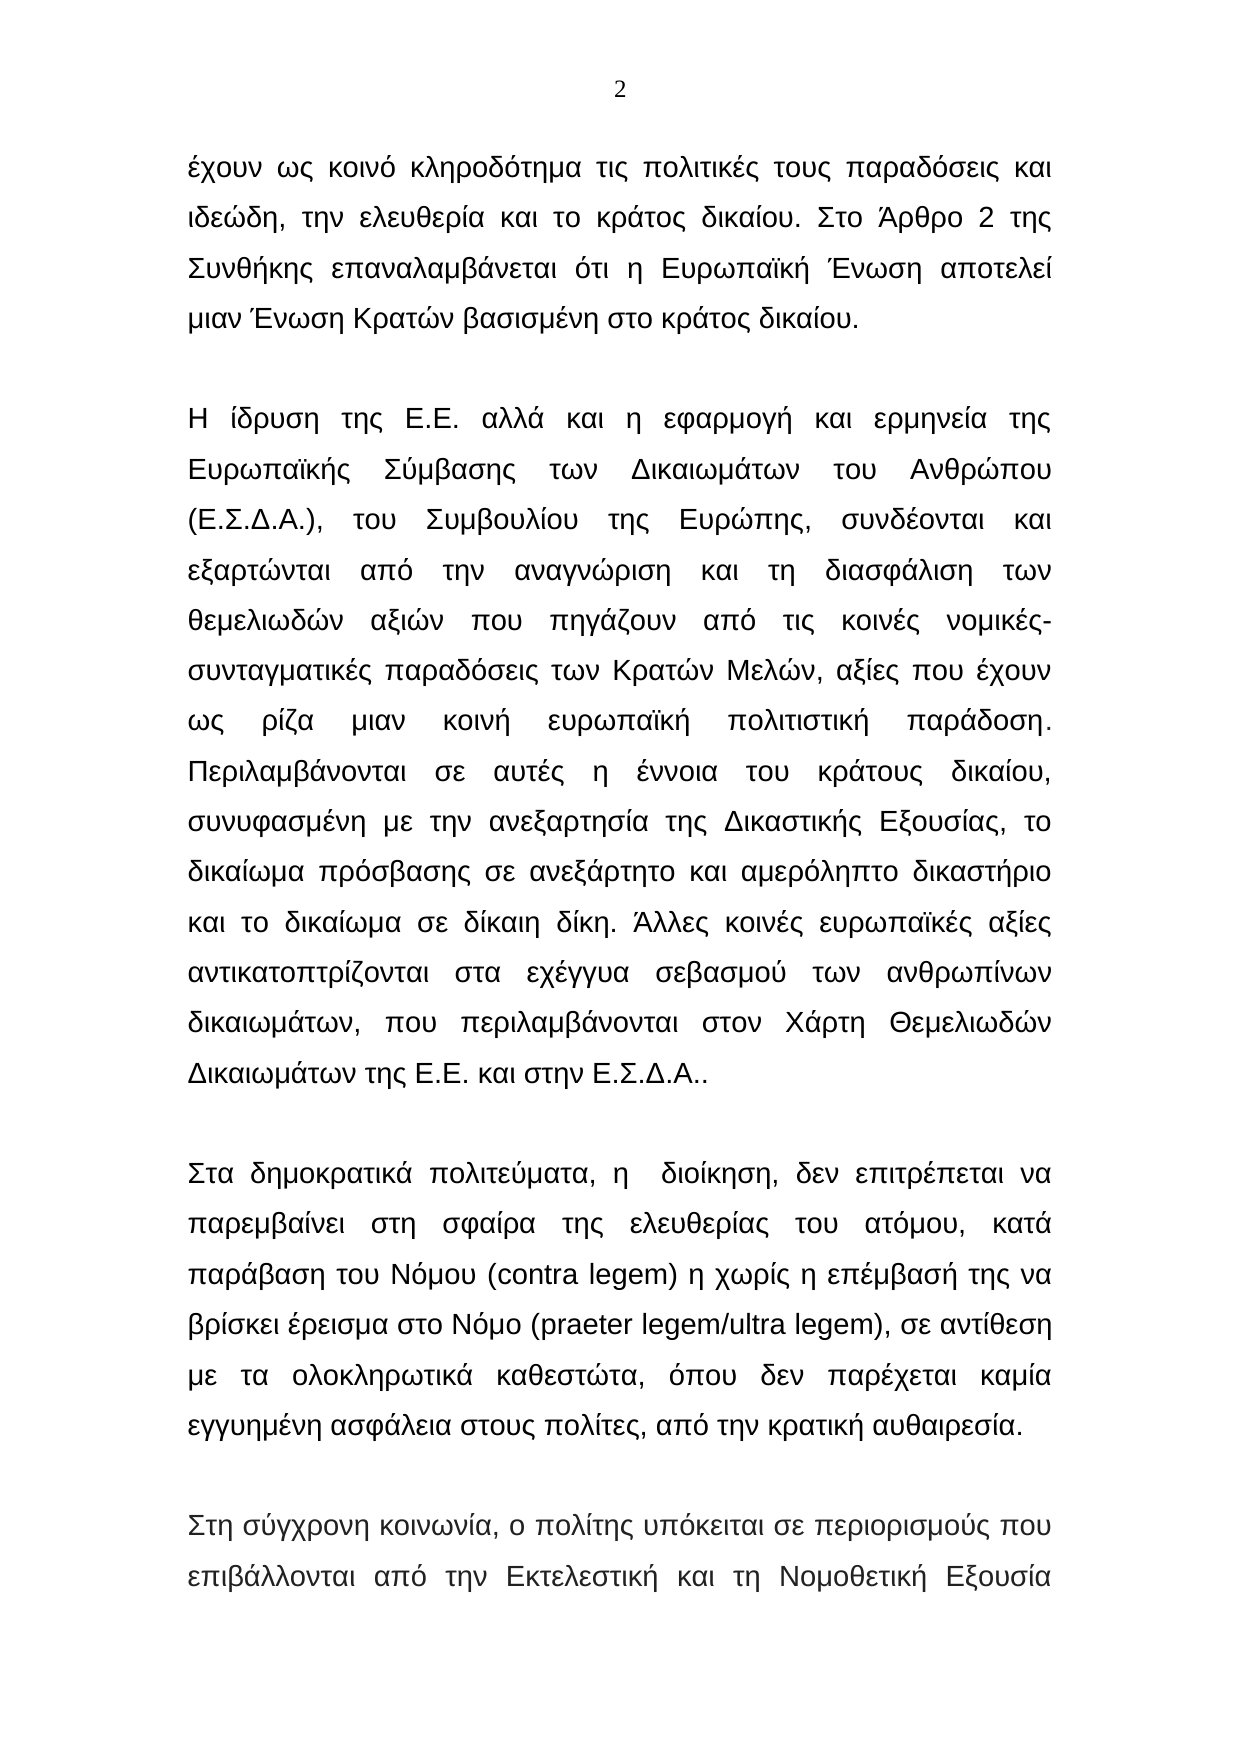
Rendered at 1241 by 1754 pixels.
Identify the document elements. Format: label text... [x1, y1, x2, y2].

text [187, 150, 1053, 334]
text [187, 1508, 1053, 1592]
text Η ίδρυση της Ε.Ε. αλλά και η εφαρμογή και ερμηνεία της Ευρωπαϊκής Σύμβασης των Δικαιωμάτων του Ανθρώπου (Ε.Σ.Δ.Α.), του Συμβουλίου της Ευρώπης, συνδέονται και εξαρτώνται από την αναγνώριση και τη διασφάλιση των θεμελιωδών αξιών που πηγάζουν από τις κοινές νομικές-συνταγματικές παραδόσεις των Κρατών Μελών, αξίες που έχουν ως ρίζα μιαν κοινή ευρωπαϊκή πολιτιστική παράδοση. Περιλαμβάνονται σε αυτές η έννοια του κράτους δικαίου, συνυφασμένη με την ανεξαρτησία της Δικαστικής Εξουσίας, το δικαίωμα πρόσβασης σε ανεξάρτητο και αμερόληπτο δικαστήριο και το δικαίωμα σε δίκαιη δίκη. Άλλες κοινές ευρωπαϊκές αξίες αντικατοπτρίζονται στα εχέγγυα σεβασμού των ανθρωπίνων δικαιωμάτων, που περιλαμβάνονται στον Χάρτη Θεμελιωδών Δικαιωμάτων της Ε.Ε. και στην Ε.Σ.Δ.Α.. [187, 402, 1053, 1089]
text Στα δημοκρατικά πολιτεύματα, η διοίκηση, δεν επιτρέπεται να παρεμβαίνει στη σφαίρα της ελευθερίας του ατόμου, κατά παράβαση του Νόμου (contra legem) η χωρίς η επέμβασή της να βρίσκει έρεισμα στο Νόμο (praeter legem/ultra legem), σε αντίθεση με τα ολοκληρωτικά καθεστώτα, όπου δεν παρέχεται καμία εγγυημένη ασφάλεια στους πολίτες, από την κρατική αυθαιρεσία. [187, 1156, 1053, 1441]
